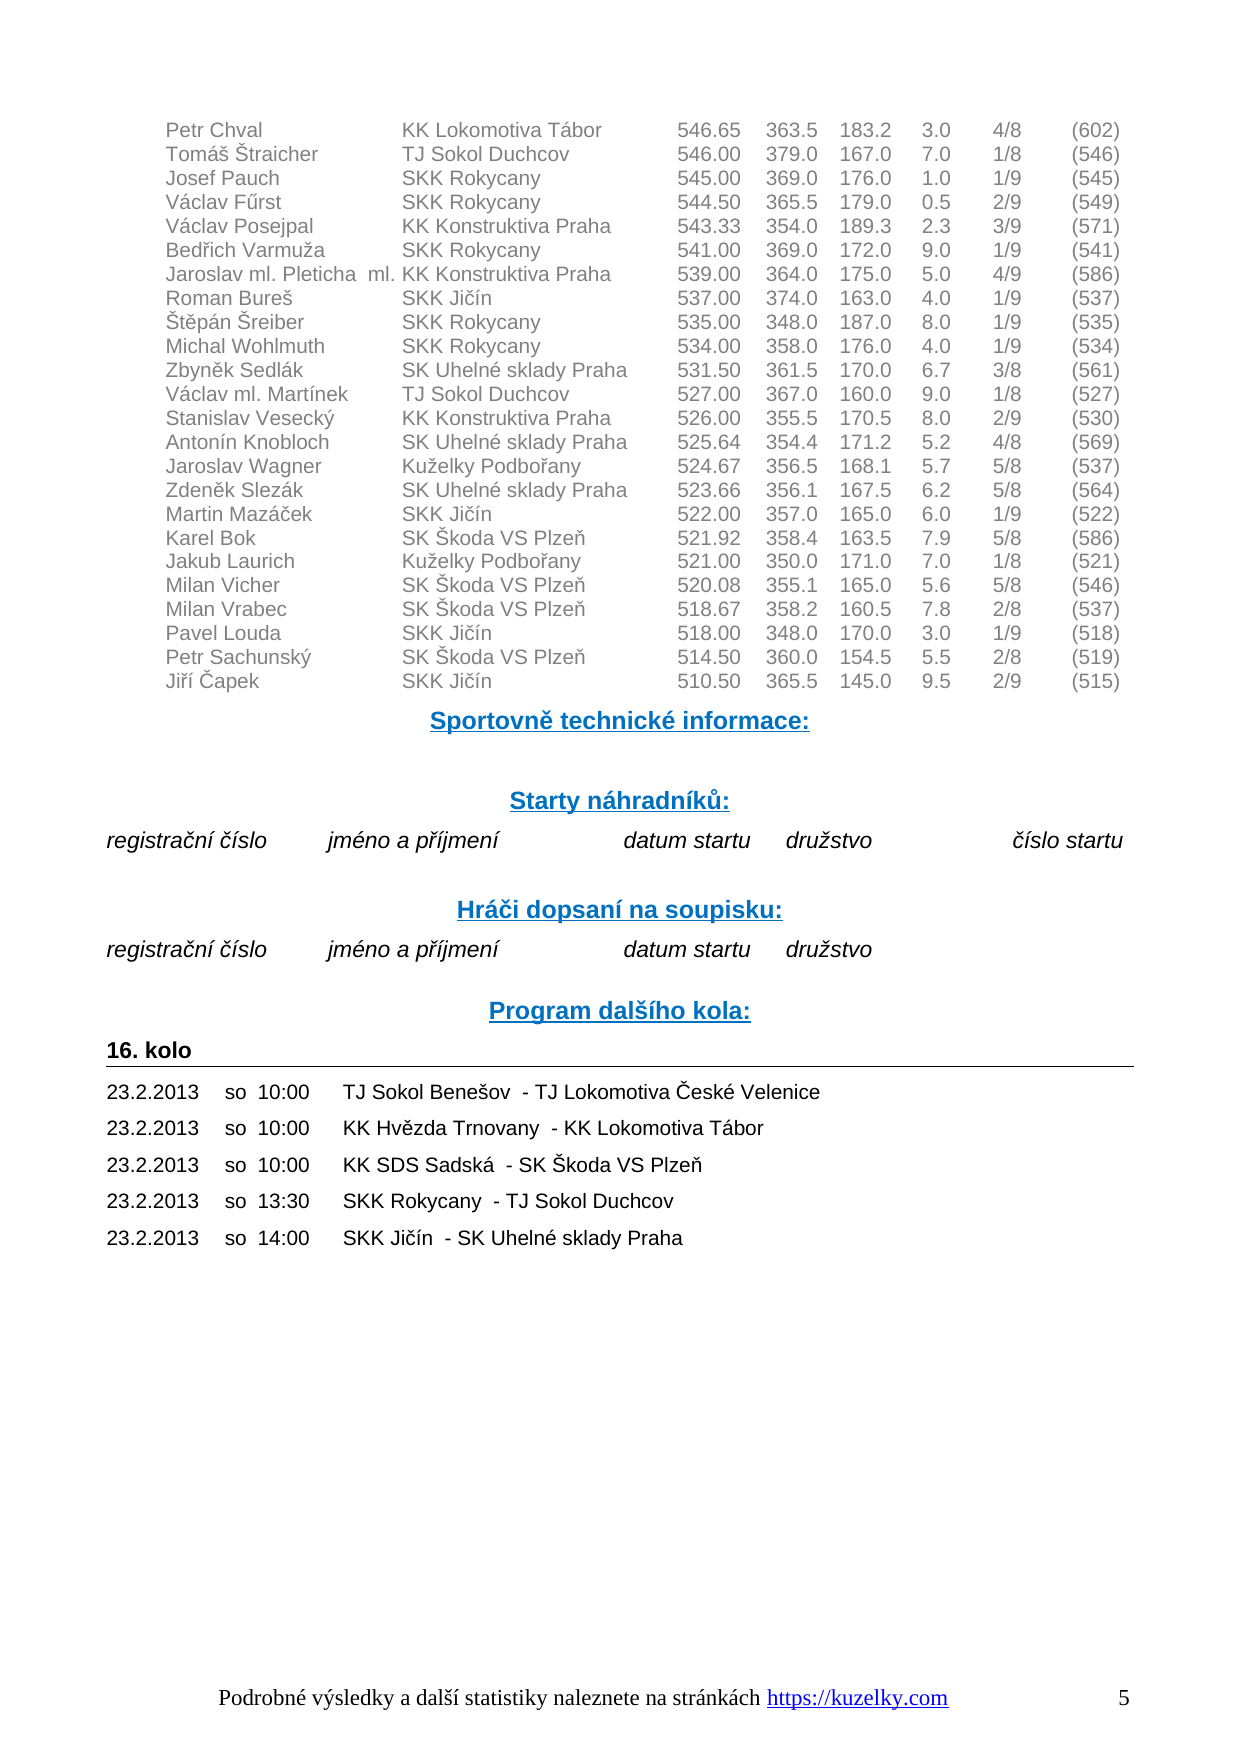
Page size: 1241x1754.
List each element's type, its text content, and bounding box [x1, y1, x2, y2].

text Tomáš Štraicher TJ Sokol Duchcov 546.00 379.0 167.0 7.0 1/8 (546) [106, 142, 1134, 166]
text 23.2.2013 so 10:00 KK Hvězda Trnovany - KK Lokomotiva Tábor [106, 1116, 1134, 1140]
text Václav Fűrst SKK Rokycany 544.50 365.5 179.0 0.5 2/9 (549) [106, 190, 1134, 214]
text Václav Posejpal KK Konstruktiva Praha 543.33 354.0 189.3 2.3 3/9 (571) [106, 214, 1134, 238]
text Antonín Knobloch SK Uhelné sklady Praha 525.64 354.4 171.2 5.2 4/8 (569) [106, 429, 1134, 453]
text Zdeněk Slezák SK Uhelné sklady Praha 523.66 356.1 167.5 6.2 5/8 (564) [106, 477, 1134, 501]
text Jiří Čapek SKK Jičín 510.50 365.5 145.0 9.5 2/9 (515) [106, 669, 1134, 693]
text Karel Bok SK Škoda VS Plzeň 521.92 358.4 163.5 7.9 5/8 (586) [106, 525, 1134, 549]
text 23.2.2013 so 10:00 KK SDS Sadská - SK Škoda VS Plzeň [106, 1152, 1134, 1176]
text 23.2.2013 so 14:00 SKK Jičín - SK Uhelné sklady Praha [106, 1225, 1134, 1249]
text Josef Pauch SKK Rokycany 545.00 369.0 176.0 1.0 1/9 (545) [106, 166, 1134, 190]
text Program dalšího kola: [94, 996, 1145, 1025]
text Pavel Louda SKK Jičín 518.00 348.0 170.0 3.0 1/9 (518) [106, 621, 1134, 645]
text Milan Vrabec SK Škoda VS Plzeň 518.67 358.2 160.5 7.8 2/8 (537) [106, 597, 1134, 621]
text 23.2.2013 so 13:30 SKK Rokycany - TJ Sokol Duchcov [106, 1189, 1134, 1213]
text Jaroslav Wagner Kuželky Podbořany 524.67 356.5 168.1 5.7 5/8 (537) [106, 453, 1134, 477]
text Zbyněk Sedlák SK Uhelné sklady Praha 531.50 361.5 170.0 6.7 3/8 (561) [106, 358, 1134, 382]
text Starty náhradníků: [94, 786, 1145, 814]
text Hráči dopsaní na soupisku: [94, 866, 1145, 923]
text Jakub Laurich Kuželky Podbořany 521.00 350.0 171.0 7.0 1/8 (521) [106, 549, 1134, 573]
text Jaroslav ml. Pleticha ml. KK Konstruktiva Praha 539.00 364.0 175.0 5.0 4/9 (586) [106, 262, 1134, 286]
text 16. kolo [106, 1037, 1134, 1066]
text Stanislav Vesecký KK Konstruktiva Praha 526.00 355.5 170.5 8.0 2/9 (530) [106, 406, 1134, 429]
text Sportovně technické informace: [94, 706, 1145, 734]
text Václav ml. Martínek TJ Sokol Duchcov 527.00 367.0 160.0 9.0 1/8 (527) [106, 382, 1134, 406]
text Milan Vicher SK Škoda VS Plzeň 520.08 355.1 165.0 5.6 5/8 (546) [106, 573, 1134, 597]
text Štěpán Šreiber SKK Rokycany 535.00 348.0 187.0 8.0 1/9 (535) [106, 310, 1134, 334]
text 23.2.2013 so 10:00 TJ Sokol Benešov - TJ Lokomotiva České Velenice [106, 1079, 1134, 1103]
text Bedřich Varmuža SKK Rokycany 541.00 369.0 172.0 9.0 1/9 (541) [106, 238, 1134, 262]
text Martin Mazáček SKK Jičín 522.00 357.0 165.0 6.0 1/9 (522) [106, 501, 1134, 525]
text Michal Wohlmuth SKK Rokycany 534.00 358.0 176.0 4.0 1/9 (534) [106, 334, 1134, 358]
text Petr Sachunský SK Škoda VS Plzeň 514.50 360.0 154.5 5.5 2/8 (519) [106, 645, 1134, 669]
text Petr Chval KK Lokomotiva Tábor 546.65 363.5 183.2 3.0 4/8 (602) [106, 118, 1134, 142]
text registrační číslo jméno a příjmení datum startu družstvo [106, 936, 1134, 962]
text Roman Bureš SKK Jičín 537.00 374.0 163.0 4.0 1/9 (537) [106, 286, 1134, 310]
text registrační číslo jméno a příjmení datum startu družstvo číslo startu [106, 827, 1134, 853]
